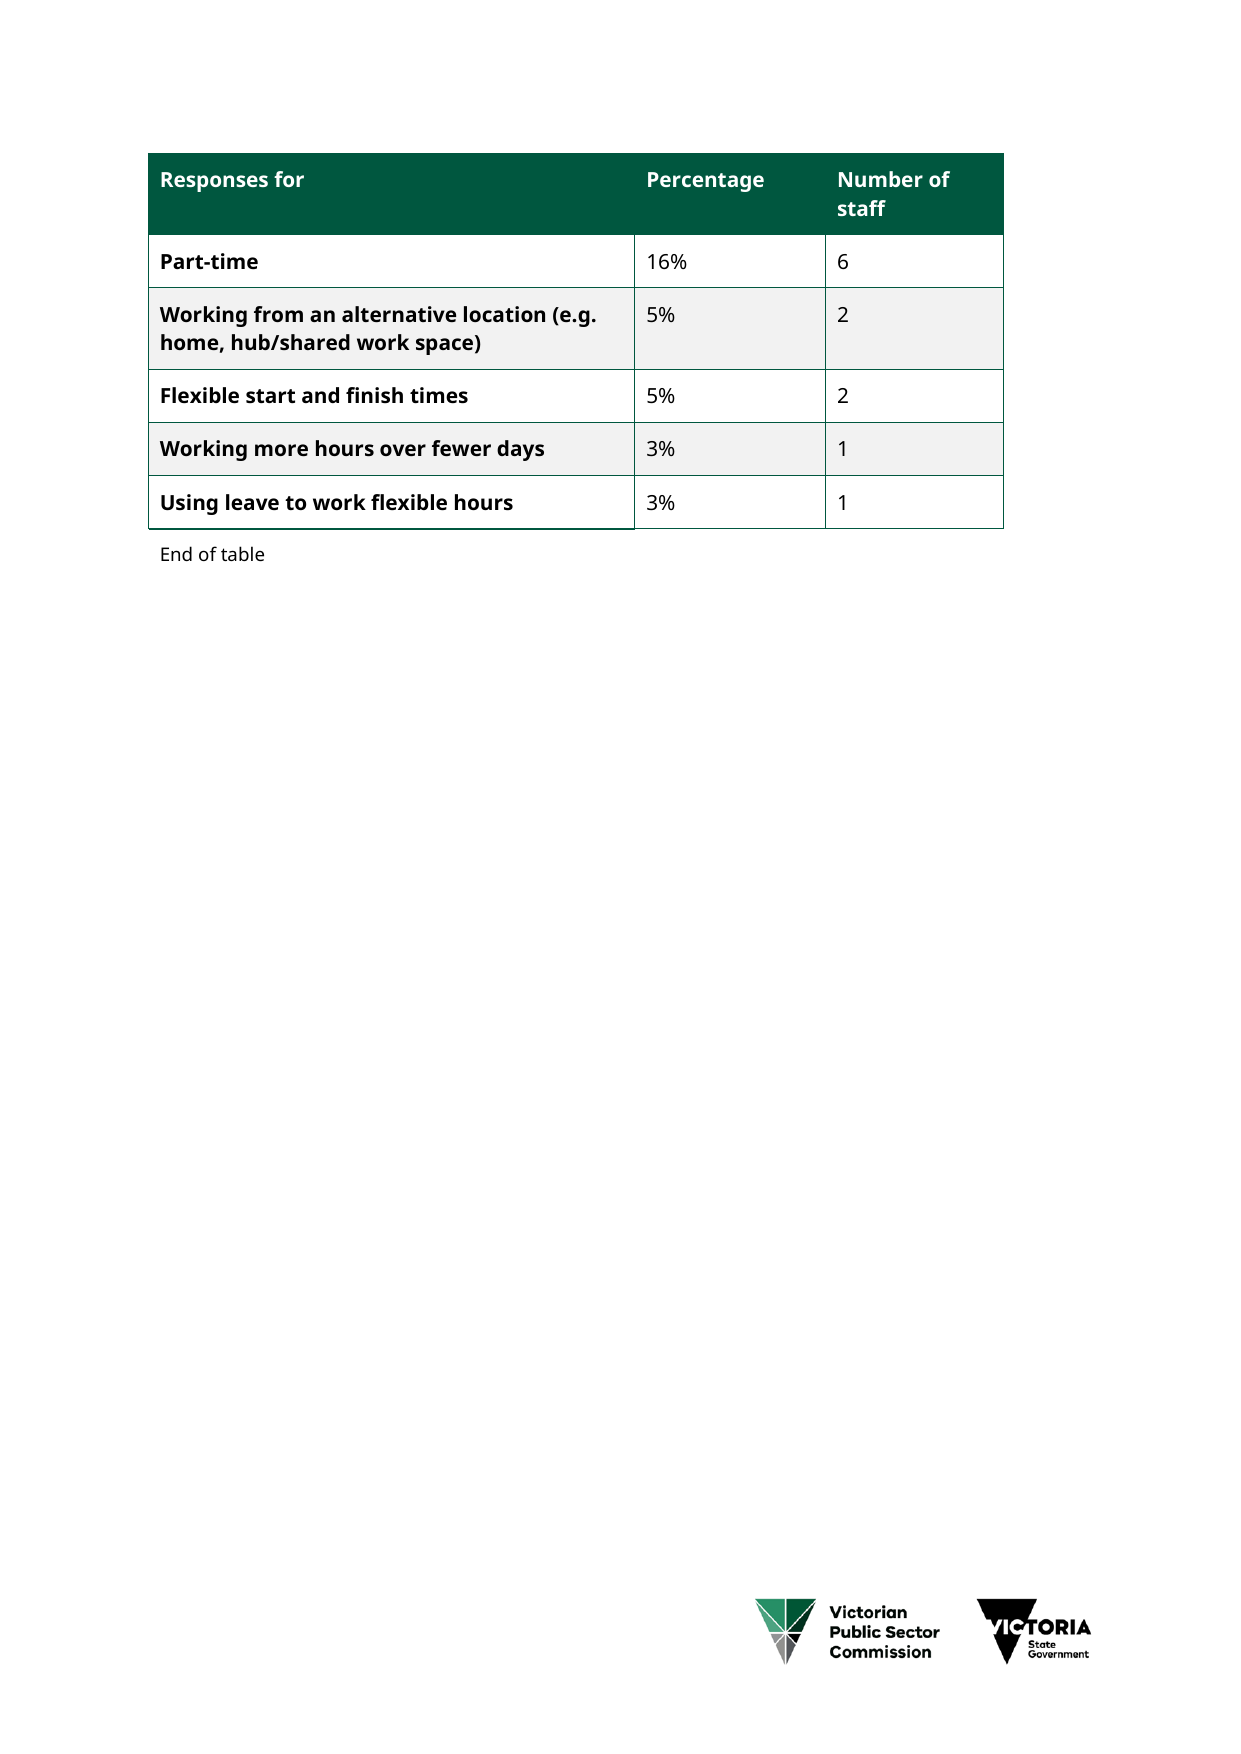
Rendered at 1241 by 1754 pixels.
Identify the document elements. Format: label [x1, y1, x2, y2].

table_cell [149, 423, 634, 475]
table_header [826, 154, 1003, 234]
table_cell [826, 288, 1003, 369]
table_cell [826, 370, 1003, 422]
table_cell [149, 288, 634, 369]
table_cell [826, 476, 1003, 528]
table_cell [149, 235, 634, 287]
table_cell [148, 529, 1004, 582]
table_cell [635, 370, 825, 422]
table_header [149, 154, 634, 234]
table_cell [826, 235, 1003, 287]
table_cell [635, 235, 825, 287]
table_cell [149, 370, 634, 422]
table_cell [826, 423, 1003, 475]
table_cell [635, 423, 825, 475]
picture [754, 1598, 1093, 1666]
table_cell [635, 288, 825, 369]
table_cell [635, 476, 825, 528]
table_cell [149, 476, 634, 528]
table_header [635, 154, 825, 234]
